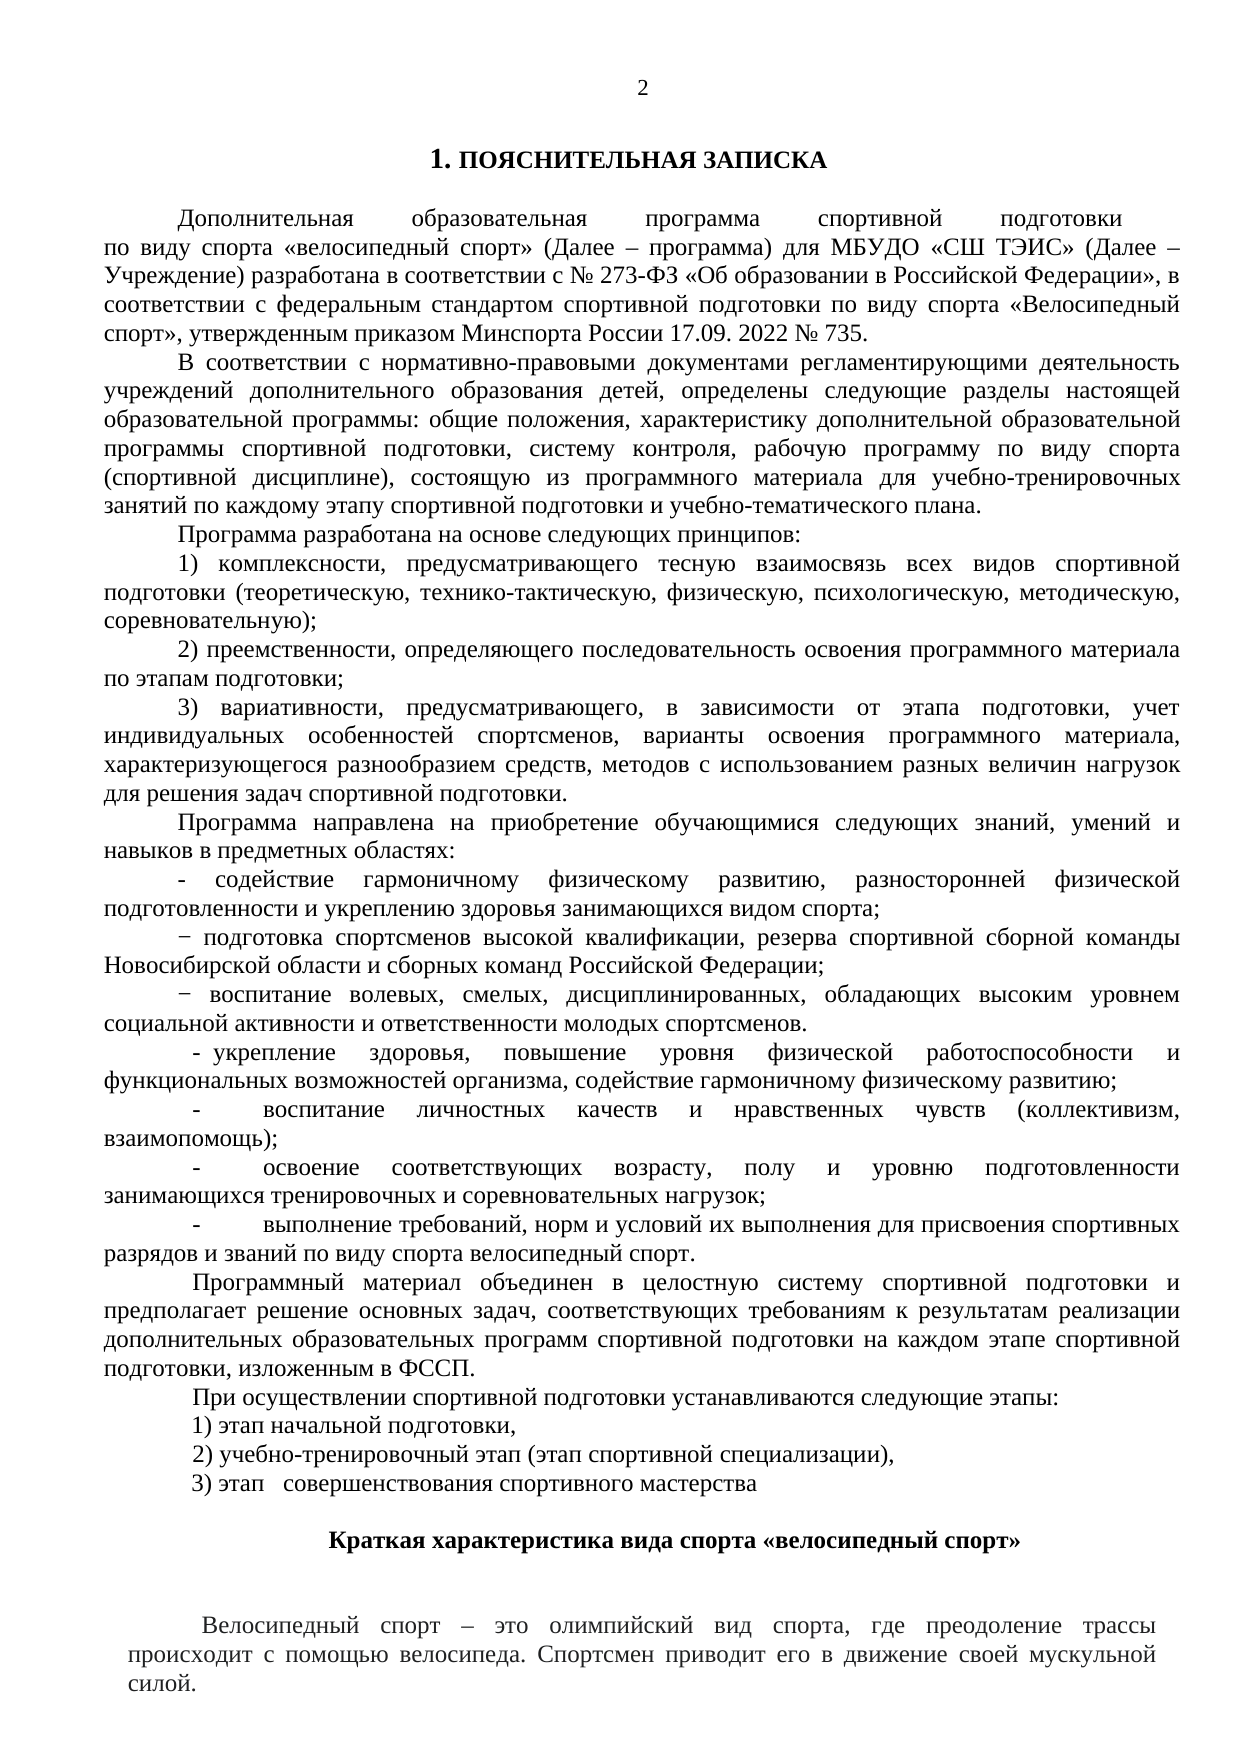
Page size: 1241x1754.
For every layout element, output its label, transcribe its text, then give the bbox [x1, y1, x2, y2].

text Программа направлена на приобретение обучающимися следующих знаний, умений и навыков в предметных областях: [103, 807, 1181, 864]
list - укрепление здоровья, повышение уровня физической работоспособности и функциональных возможностей организма, содействие гармоничному физическому развитию; [103, 1037, 1181, 1094]
text 1) этап начальной подготовки, [141, 1411, 1181, 1439]
text Велосипедный спорт – это олимпийский вид спорта, где преодоление трассы происходит с помощью велосипеда. Спортсмен приводит его в движение своей мускульной силой. [128, 1610, 1157, 1697]
text В соответствии с нормативно-правовыми документами регламентирующими деятельность учреждений дополнительного образования детей, определены следующие разделы настоящей образовательной программы: общие положения, характеристику дополнительной образовательной программы спортивной подготовки, систему контроля, рабочую программу по виду спорта (спортивной дисциплине), состоящую из программного материала для учебно-тренировочных занятий по каждому этапу спортивной подготовки и учебно-тематического плана. [103, 347, 1181, 519]
text 1) комплексности, предусматривающего тесную взаимосвязь всех видов спортивной подготовки (теоретическую, технико-тактическую, физическую, психологическую, методическую, соревновательную); [103, 548, 1181, 634]
text 3) этап совершенствования спортивного мастерства [103, 1468, 1181, 1497]
subtitle ПОЯСНИТЕЛЬНАЯ ЗАПИСКА [429, 141, 1181, 174]
text При осуществлении спортивной подготовки устанавливаются следующие этапы: [103, 1382, 1181, 1411]
text Программа разработана на основе следующих принципов: [103, 519, 1181, 548]
text 2) учебно-тренировочный этап (этап спортивной специализации), [192, 1439, 1181, 1468]
text - содействие гармоничному физическому развитию, разносторонней физической подготовленности и укреплению здоровья занимающихся видом спорта; [103, 864, 1181, 922]
text 3) вариативности, предусматривающего, в зависимости от этапа подготовки, учет индивидуальных особенностей спортсменов, варианты освоения программного материала, характеризующегося разнообразием средств, методов с использованием разных величин нагрузок для решения задач спортивной подготовки. [103, 692, 1181, 807]
list - освоение соответствующих возрасту, полу и уровню подготовленности занимающихся тренировочных и соревновательных нагрузок; [103, 1152, 1181, 1209]
text Краткая характеристика вида спорта «велосипедный спорт» [168, 1525, 1181, 1553]
text 2) преемственности, определяющего последовательность освоения программного материала по этапам подготовки; [103, 634, 1181, 692]
text − подготовка спортсменов высокой квалификации, резерва спортивной сборной команды Новосибирской области и сборных команд Российской Федерации; [103, 922, 1181, 979]
text − воспитание волевых, смелых, дисциплинированных, обладающих высоким уровнем социальной активности и ответственности молодых спортсменов. [103, 979, 1181, 1037]
text - выполнение требований, норм и условий их выполнения для присвоения спортивных разрядов и званий по виду спорта велосипедный спорт. [103, 1209, 1181, 1267]
list - воспитание личностных качеств и нравственных чувств (коллективизм, взаимопомощь); [103, 1094, 1181, 1152]
text Дополнительная образовательная программа спортивной подготовки по виду спорта «велосипедный спорт» (Далее – программа) для МБУДО «СШ ТЭИС» (Далее – Учреждение) разработана в соответствии с № 273-ФЗ «Об образовании в Российской Федерации», в соответствии с федеральным стандартом спортивной подготовки по виду спорта «Велосипедный спорт», утвержденным приказом Минспорта России 17.09. 2022 № 735. [103, 203, 1181, 347]
text Программный материал объединен в целостную систему спортивной подготовки и предполагает решение основных задач, соответствующих требованиям к результатам реализации дополнительных образовательных программ спортивной подготовки на каждом этапе спортивной подготовки, изложенным в ФССП. [103, 1267, 1181, 1382]
